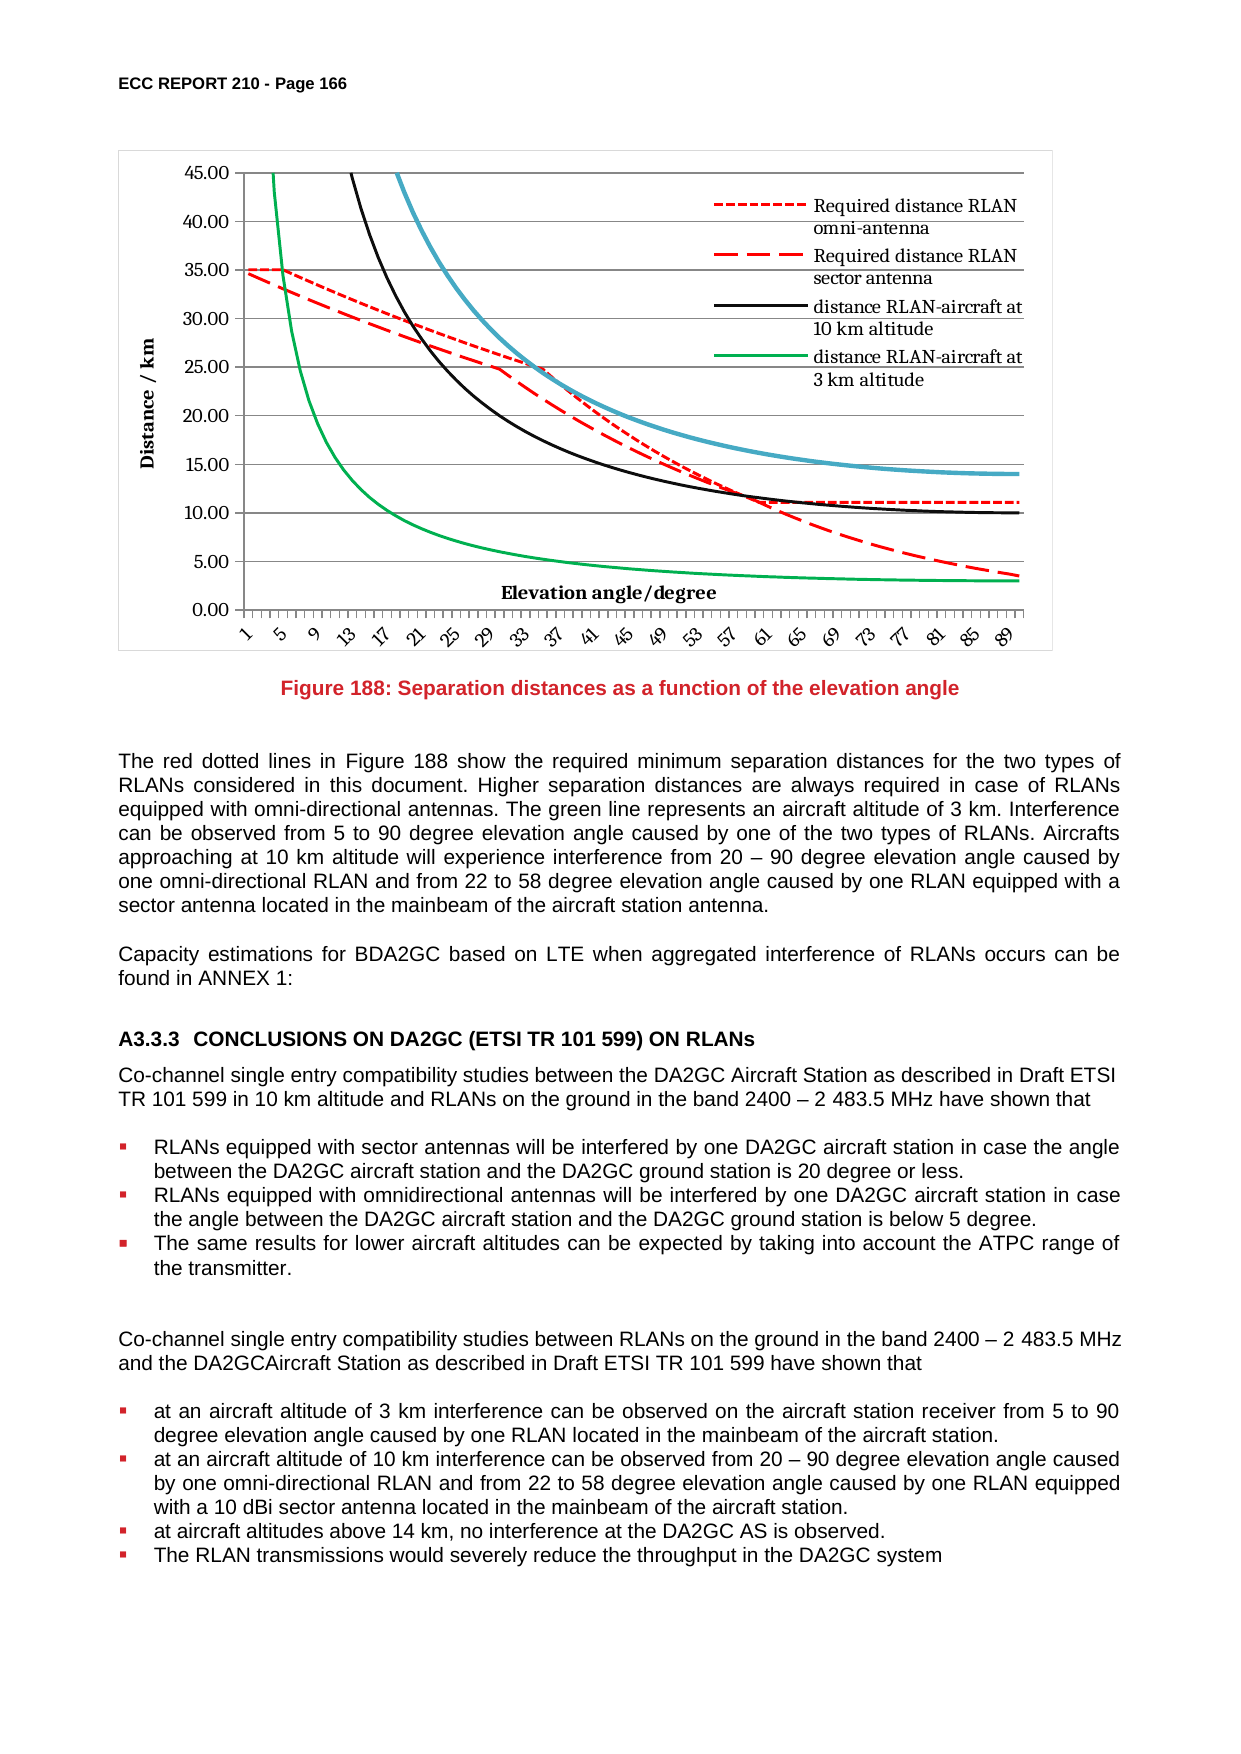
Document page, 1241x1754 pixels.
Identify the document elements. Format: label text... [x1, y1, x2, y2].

text The same results for lower aircraft altitudes can be expected by taking into account the ATPC range of the transmitter. [118, 1231, 1122, 1279]
text Capacity estimations for BDA2GC based on LTE when aggregated interference of RLANs occurs can be found in ANNEX 1: [118, 941, 1122, 989]
text at an aircraft altitude of 3 km interference can be observed on the aircraft station receiver from 5 to 90 degree elevation angle caused by one RLAN located in the mainbeam of the aircraft station. [118, 1399, 1122, 1447]
text RLANs equipped with sector antennas will be interfered by one DA2GC aircraft station in case the angle between the DA2GC aircraft station and the DA2GC ground station is 20 degree or less. [118, 1135, 1122, 1183]
text Co-channel single entry compatibility studies between the DA2GC Aircraft Station as described in Draft ETSI TR 101 599 in 10 km altitude and RLANs on the ground in the band 2400 – 2 483.5 MHz have shown that [118, 1063, 1122, 1111]
text Co-channel single entry compatibility studies between RLANs on the ground in the band 2400 – 2 483.5 MHz and the DA2GCAircraft Station as described in Draft ETSI TR 101 599 have shown that [118, 1327, 1122, 1375]
text RLANs equipped with omnidirectional antennas will be interfered by one DA2GC aircraft station in case the angle between the DA2GC aircraft station and the DA2GC ground station is below 5 degree. [118, 1183, 1122, 1231]
text at aircraft altitudes above 14 km, no interference at the DA2GC AS is observed. [118, 1519, 1122, 1543]
text The RLAN transmissions would severely reduce the throughput in the DA2GC system [118, 1543, 1122, 1567]
text Figure : Separation distances as a function of the elevation angle [118, 676, 1122, 700]
text The red dotted lines in Figure 184 show the required minimum separation distances for the two types of RLANs considered in this document. Higher separation distances are always required in case of RLANs equipped with omni-directional antennas. The green line represents an aircraft altitude of 3 km. Interference can be observed from 5 to 90 degree elevation angle caused by one of the two types of RLANs. Aircrafts approaching at 10 km altitude will experience interference from 20 – 90 degree elevation angle caused by one omni-directional RLAN and from 22 to 58 degree elevation angle caused by one RLAN equipped with a sector antenna located in the mainbeam of the aircraft station antenna. [118, 749, 1122, 916]
subtitle CONCLUSIONS ON DA2GC (ETSI TR 101 599) ON RLANs [118, 1027, 1122, 1051]
text at an aircraft altitude of 10 km interference can be observed from 20 – 90 degree elevation angle caused by one omni-directional RLAN and from 22 to 58 degree elevation angle caused by one RLAN equipped with a 10 dBi sector antenna located in the mainbeam of the aircraft station. [118, 1447, 1122, 1519]
